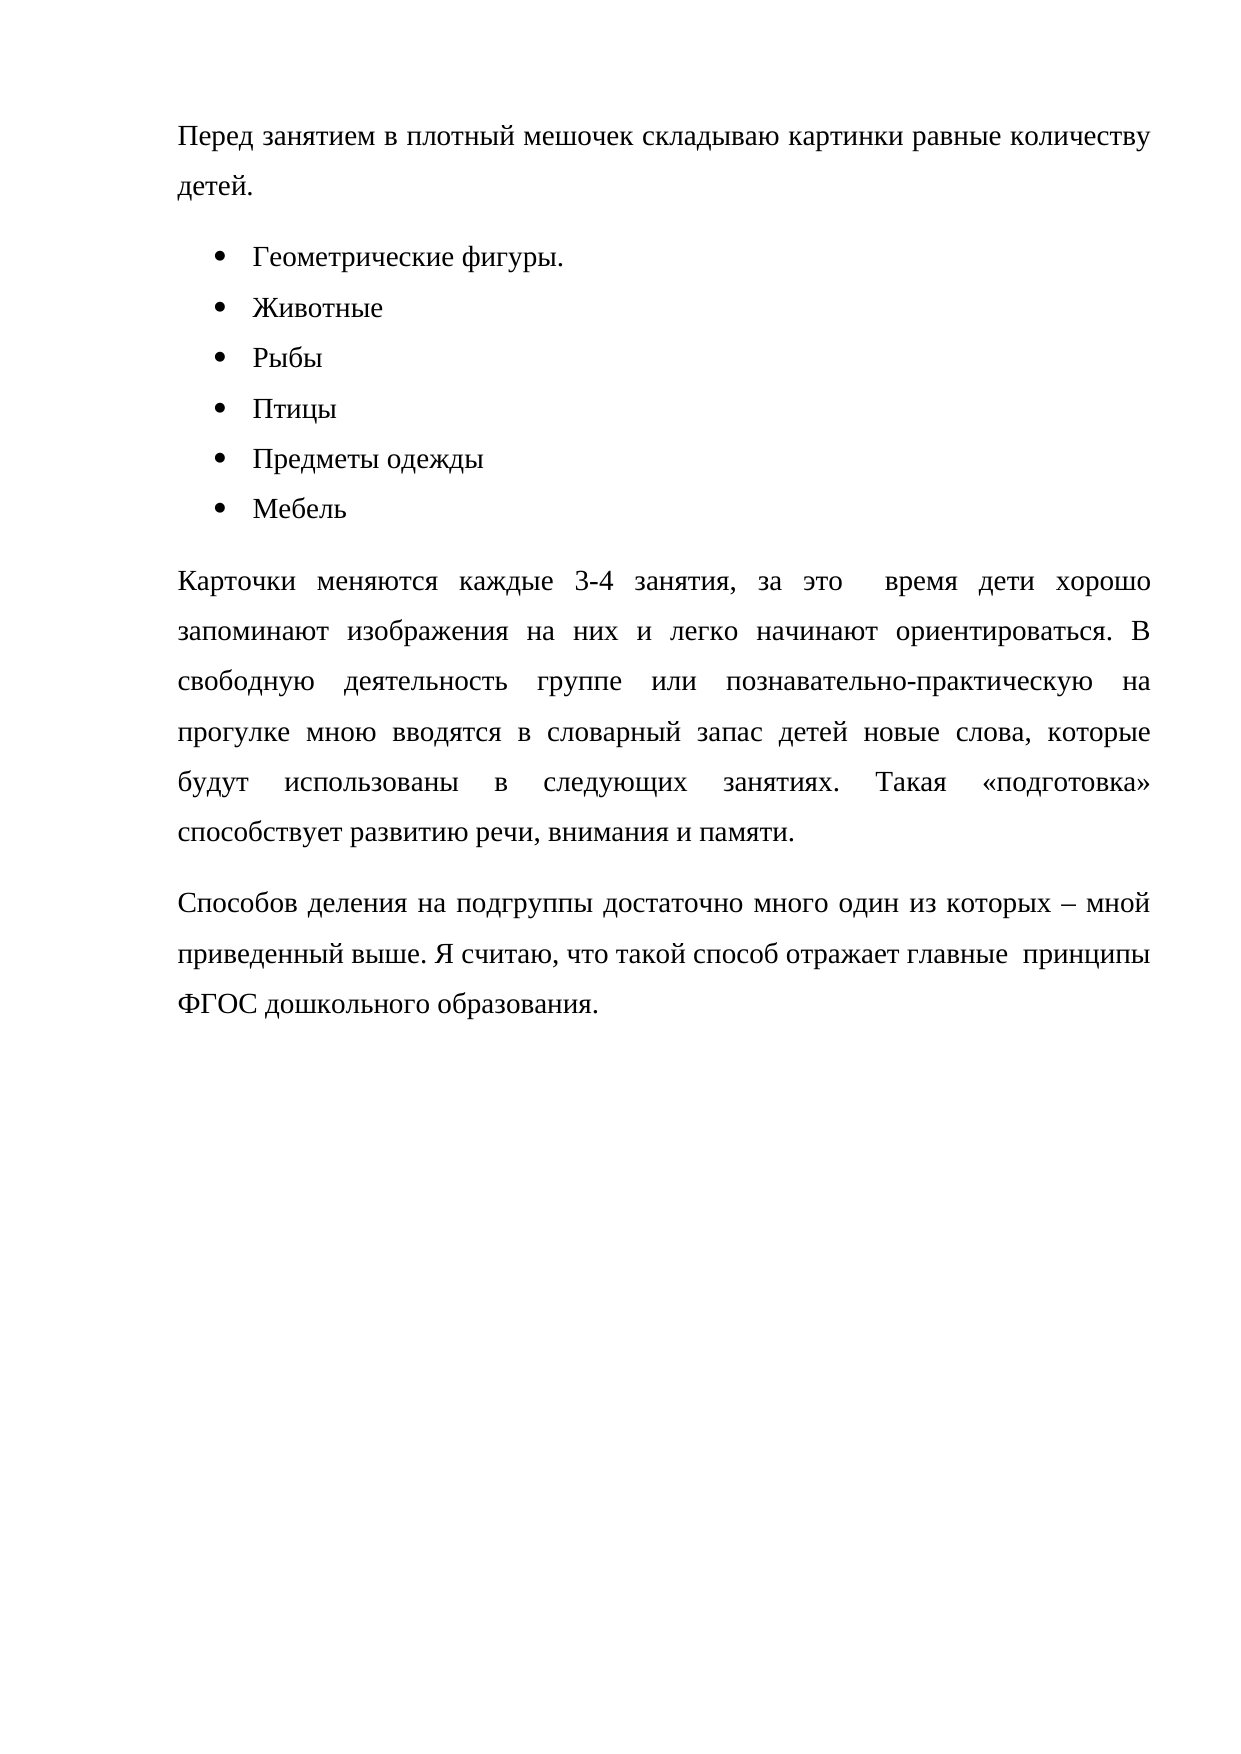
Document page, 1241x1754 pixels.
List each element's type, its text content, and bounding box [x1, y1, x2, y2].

list Мебель [215, 492, 1152, 525]
text Карточки меняются каждые 3-4 занятия, за это время дети хорошо запоминают изображения на них и легко начинают ориентироваться. В свободную деятельность группе или познавательно-практическую на прогулке мною вводятся в словарный запас детей новые слова, которые будут использованы в следующих занятиях. Такая «подготовка» способствует развитию речи, внимания и памяти. [177, 563, 1152, 848]
list Птицы [215, 391, 1152, 424]
list Животные [215, 290, 1152, 324]
list Геометрические фигуры. [215, 239, 1152, 273]
text Перед занятием в плотный мешочек складываю картинки равные количеству детей. [177, 118, 1152, 202]
list Рыбы [215, 340, 1152, 374]
list Предметы одежды [215, 441, 1152, 475]
text Способов деления на подгруппы достаточно много один из которых – мной приведенный выше. Я считаю, что такой способ отражает главные принципы ФГОС дошкольного образования. [177, 886, 1152, 1020]
